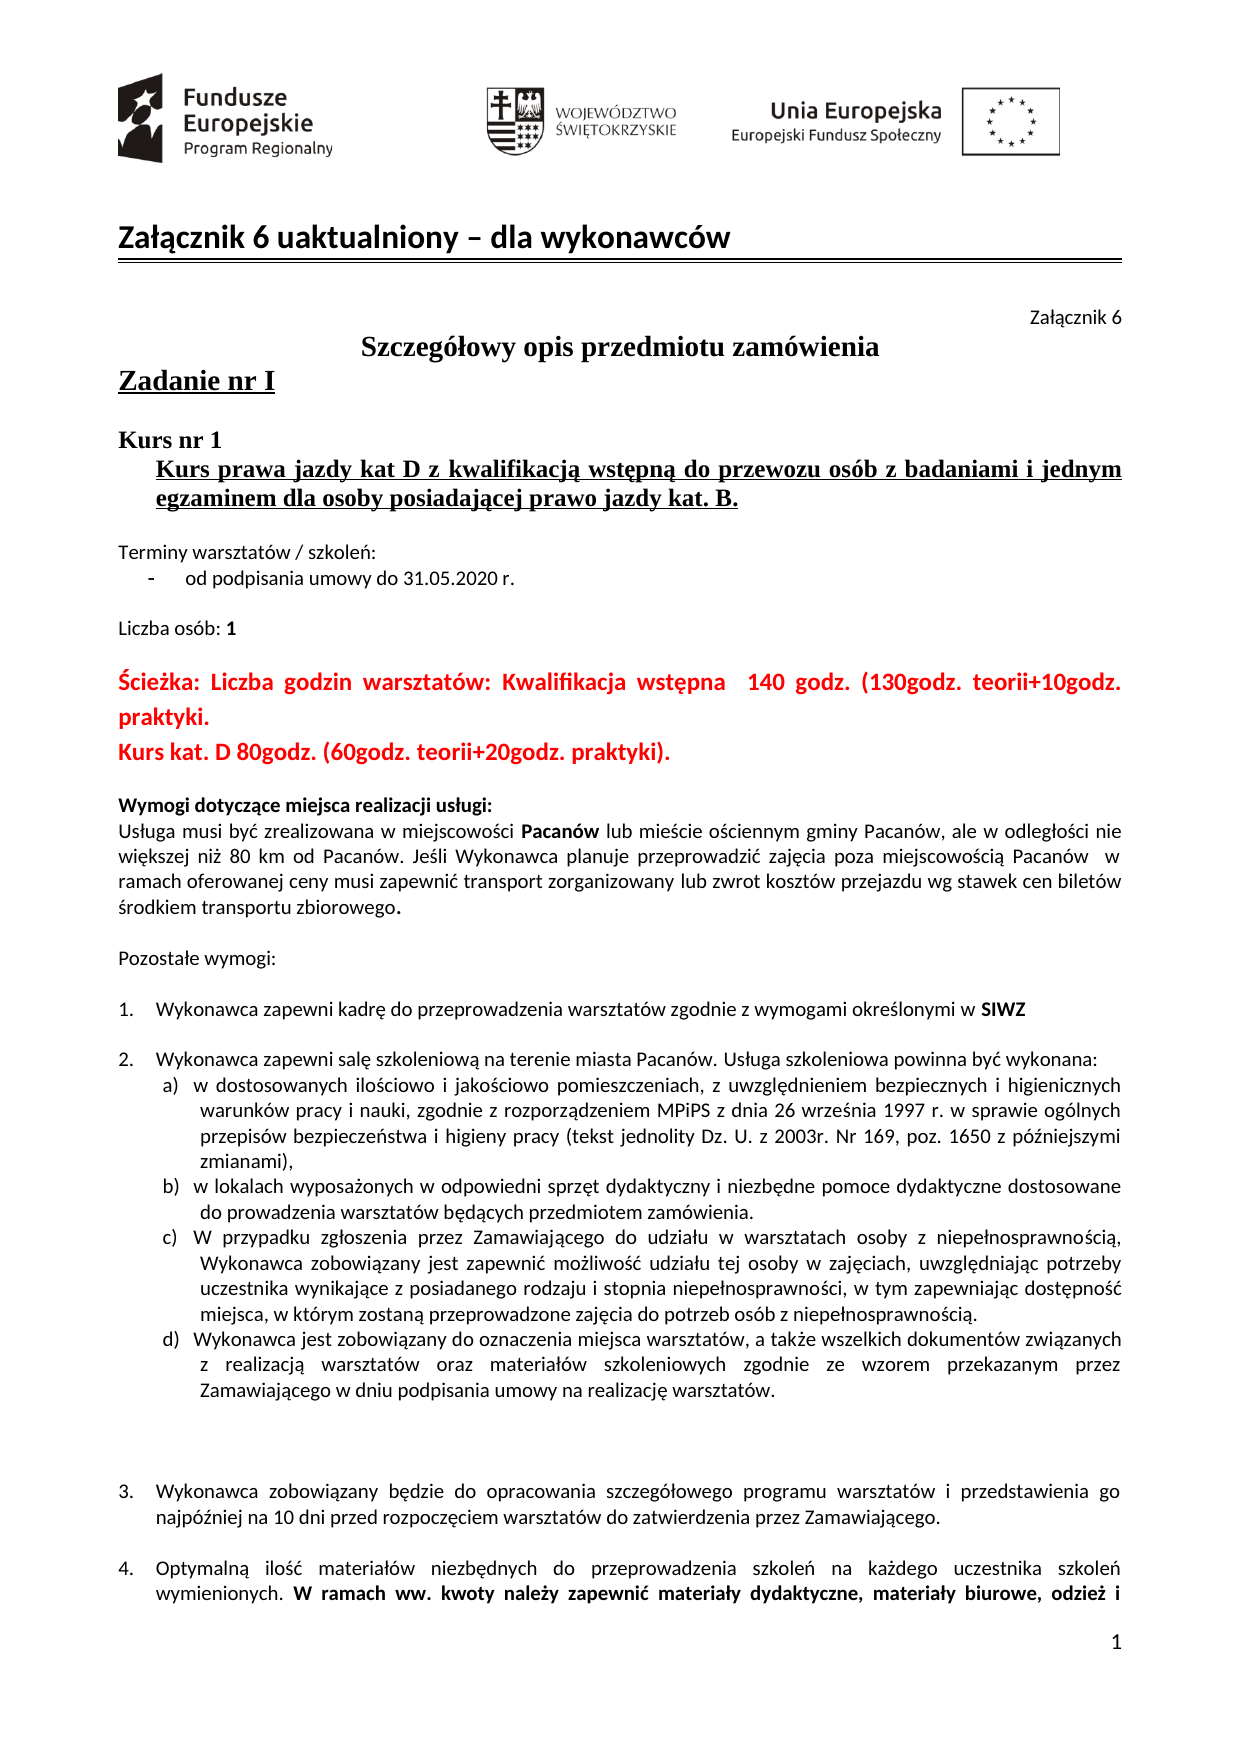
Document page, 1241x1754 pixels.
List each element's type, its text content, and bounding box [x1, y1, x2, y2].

text Szczegółowy opis przedmiotu zamówienia [118, 329, 1122, 363]
text Usługa musi być zrealizowana w miejscowości Pacanów lub mieście ościennym gminy Pacanów, ale w odległości nie większej niż 80 km od Pacanów. Jeśli Wykonawca planuje przeprowadzić zajęcia poza miejscowością Pacanów w ramach oferowanej ceny musi zapewnić transport zorganizowany lub zwrot kosztów przejazdu wg stawek cen biletów środkiem transportu zbiorowego. [118, 818, 1122, 919]
text Załącznik 6 uaktualniony – dla wykonawców [118, 216, 1122, 258]
text Kurs nr 1 [118, 425, 1122, 454]
text Kurs prawa jazdy kat D z kwalifikacją wstępną do przewozu osób z badaniami i jednym egzaminem dla osoby posiadającej prawo jazdy kat. B. [156, 480, 1122, 511]
text Ścieżka: Liczba godzin warsztatów: Kwalifikacja wstępna 140 godz. (130godz. teorii+10godz. praktyki. [118, 666, 1122, 732]
list Wykonawca zapewni salę szkoleniową na terenie miasta Pacanów. Usługa szkoleniowa powinna być wykonana: [118, 1047, 1122, 1072]
text Wymogi dotyczące miejsca realizacji usługi: [118, 792, 1122, 818]
picture [118, 73, 333, 163]
list w lokalach wyposażonych w odpowiedni sprzęt dydaktyczny i niezbędne pomoce dydaktyczne dostosowane do prowadzenia warsztatów będących przedmiotem zamówienia. [162, 1174, 1122, 1224]
picture [728, 73, 1060, 163]
text Pozostałe wymogi: [118, 945, 1122, 970]
text Terminy warsztatów / szkoleń: [118, 539, 1122, 565]
list Wykonawca zobowiązany będzie do opracowania szczegółowego programu warsztatów i przedstawienia go najpóźniej na 10 dni przed rozpoczęciem warsztatów do zatwierdzenia przez Zamawiającego. [118, 1479, 1122, 1529]
list od podpisania umowy do 31.05.2020 r. [148, 565, 1122, 590]
list w dostosowanych ilościowo i jakościowo pomieszczeniach, z uwzględnieniem bezpiecznych i higienicznych warunków pracy i nauki, zgodnie z rozporządzeniem MPiPS z dnia 26 września 1997 r. w sprawie ogólnych przepisów bezpieczeństwa i higieny pracy (tekst jednolity Dz. U. z 2003r. Nr 169, poz. 1650 z późniejszymi zmianami), [162, 1072, 1122, 1174]
text Kurs prawa jazdy kat D z kwalifikacją wstępną do przewozu osób z badaniami i jednym egzaminem dla osoby posiadającej prawo jazdy kat. B. [156, 454, 1122, 479]
text Liczba osób: 1 [118, 616, 1122, 641]
text Kurs kat. D 80godz. (60godz. teorii+20godz. praktyki). [118, 736, 1122, 767]
list Wykonawca zapewni kadrę do przeprowadzenia warsztatów zgodnie z wymogami określonymi w SIWZ [118, 996, 1122, 1021]
list Wykonawca jest zobowiązany do oznaczenia miejsca warsztatów, a także wszelkich dokumentów związanych z realizacją warsztatów oraz materiałów szkoleniowych zgodnie ze wzorem przekazanym przez Zamawiającego w dniu podpisania umowy na realizację warsztatów. [162, 1326, 1122, 1402]
text Załącznik 6 [118, 304, 1122, 329]
text Zadanie nr I [118, 363, 1122, 396]
picture [486, 73, 676, 163]
list W przypadku zgłoszenia przez Zamawiającego do udziału w warsztatach osoby z niepełnosprawnością, Wykonawca zobowiązany jest zapewnić możliwość udziału tej osoby w zajęciach, uwzględniając potrzeby uczestnika wynikające z posiadanego rodzaju i stopnia niepełnosprawności, w tym zapewniając dostępność miejsca, w którym zostaną przeprowadzone zajęcia do potrzeb osób z niepełnosprawnością. [162, 1224, 1122, 1326]
